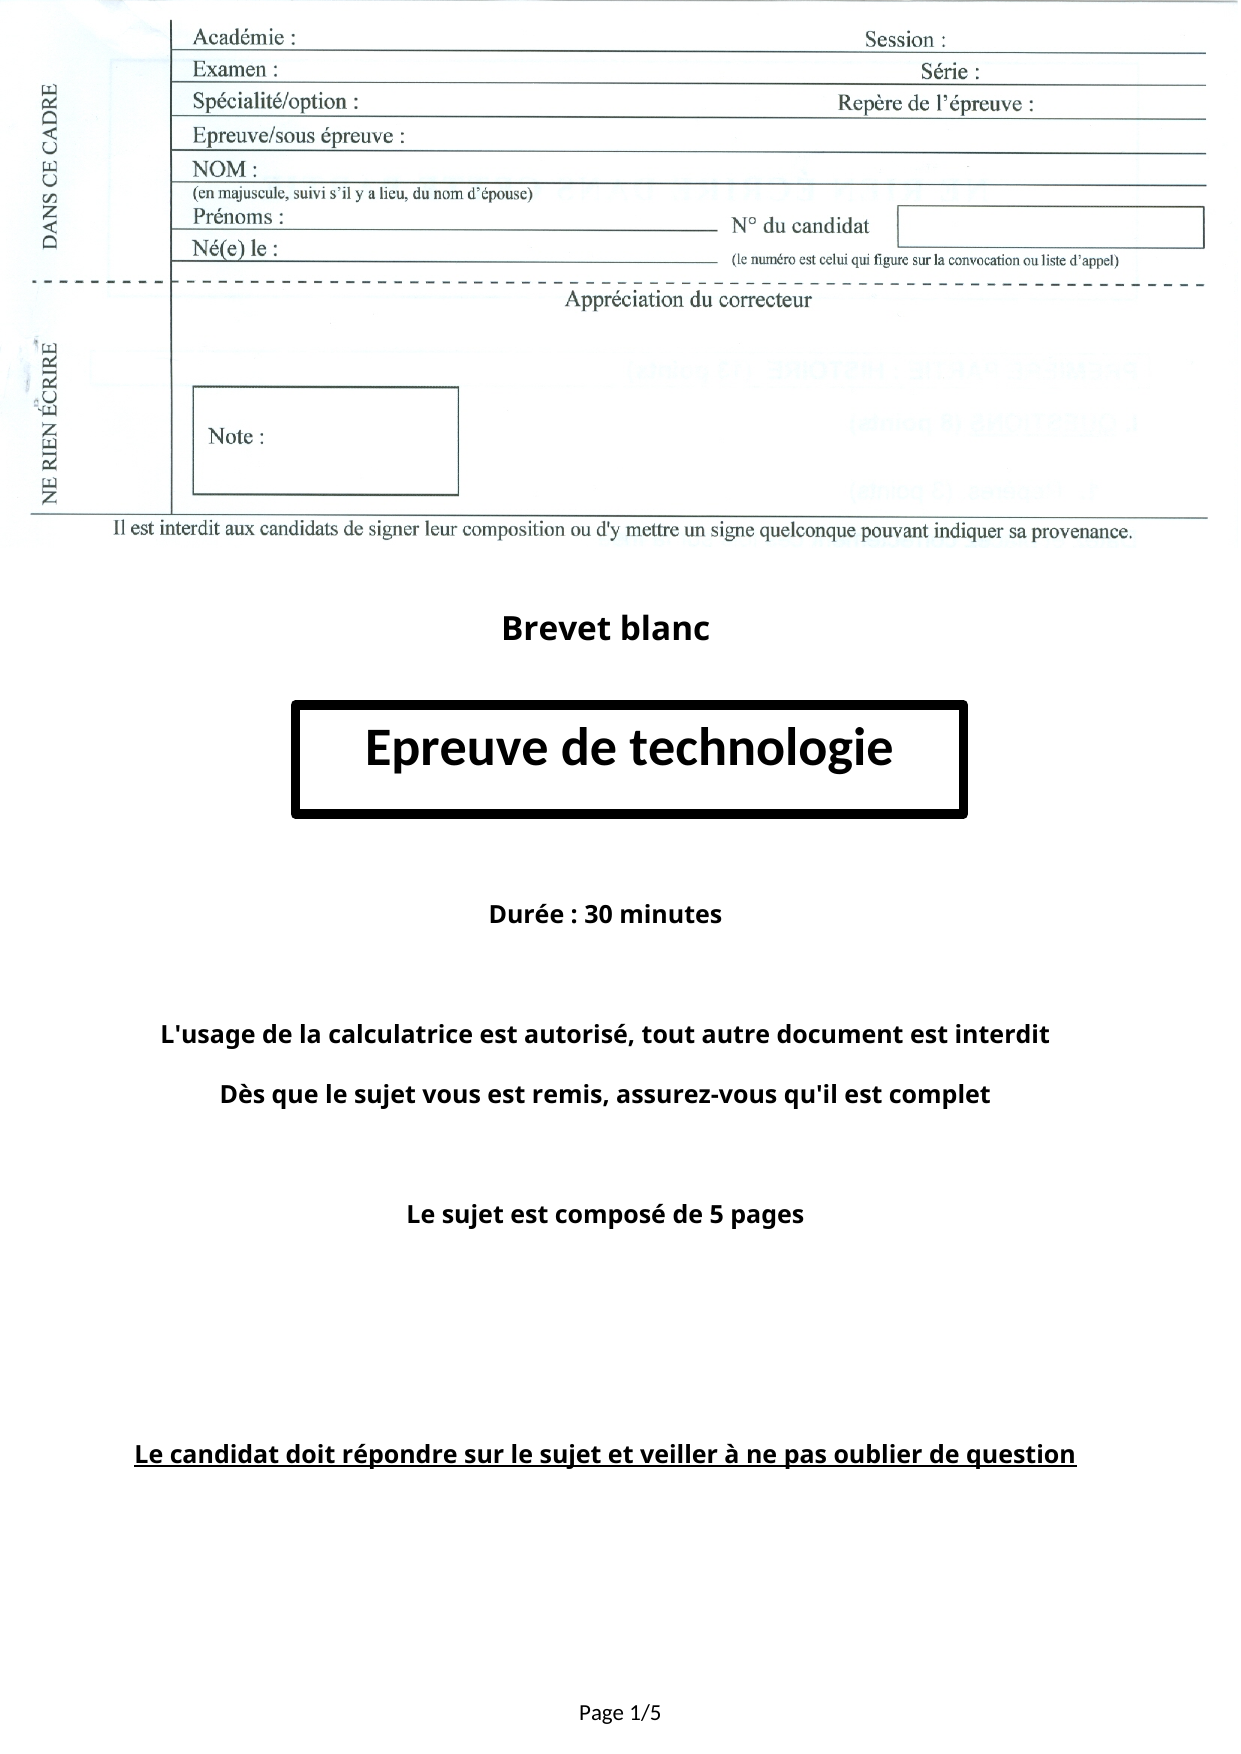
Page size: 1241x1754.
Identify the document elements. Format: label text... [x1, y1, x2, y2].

text Durée : 30 minutes [59, 896, 1152, 931]
text L'usage de la calculatrice est autorisé, tout autre document est interdit [59, 1016, 1152, 1051]
text Le candidat doit répondre sur le sujet et veiller à ne pas oublier de question [59, 1436, 1152, 1471]
text Dès que le sujet vous est remis, assurez-vous qu'il est complet [59, 1076, 1152, 1111]
text Le sujet est composé de 5 pages [59, 1196, 1152, 1231]
text Brevet blanc [59, 604, 1152, 650]
picture [0, 0, 1238, 548]
